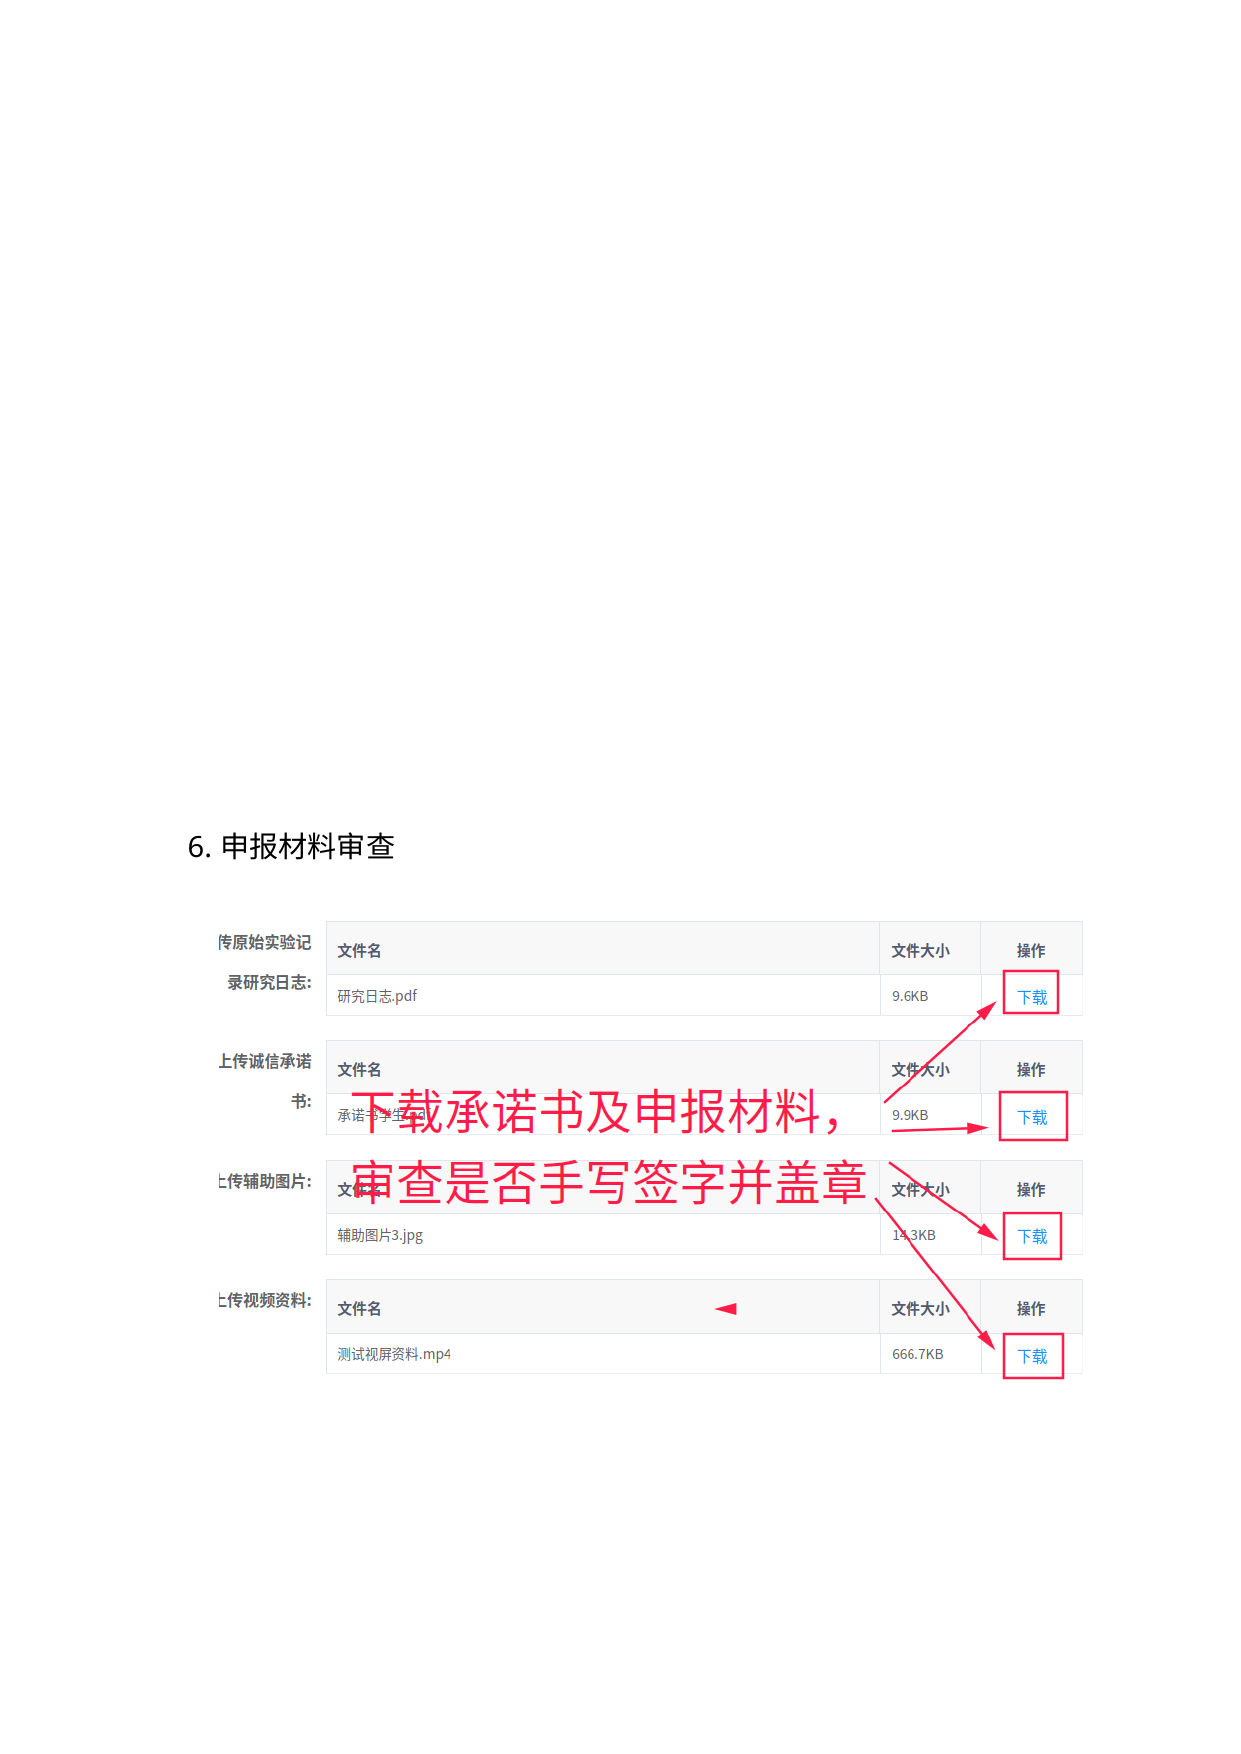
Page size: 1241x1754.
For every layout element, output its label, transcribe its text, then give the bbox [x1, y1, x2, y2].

list 申报材料审查 [187, 812, 1053, 877]
picture [219, 899, 1083, 1399]
